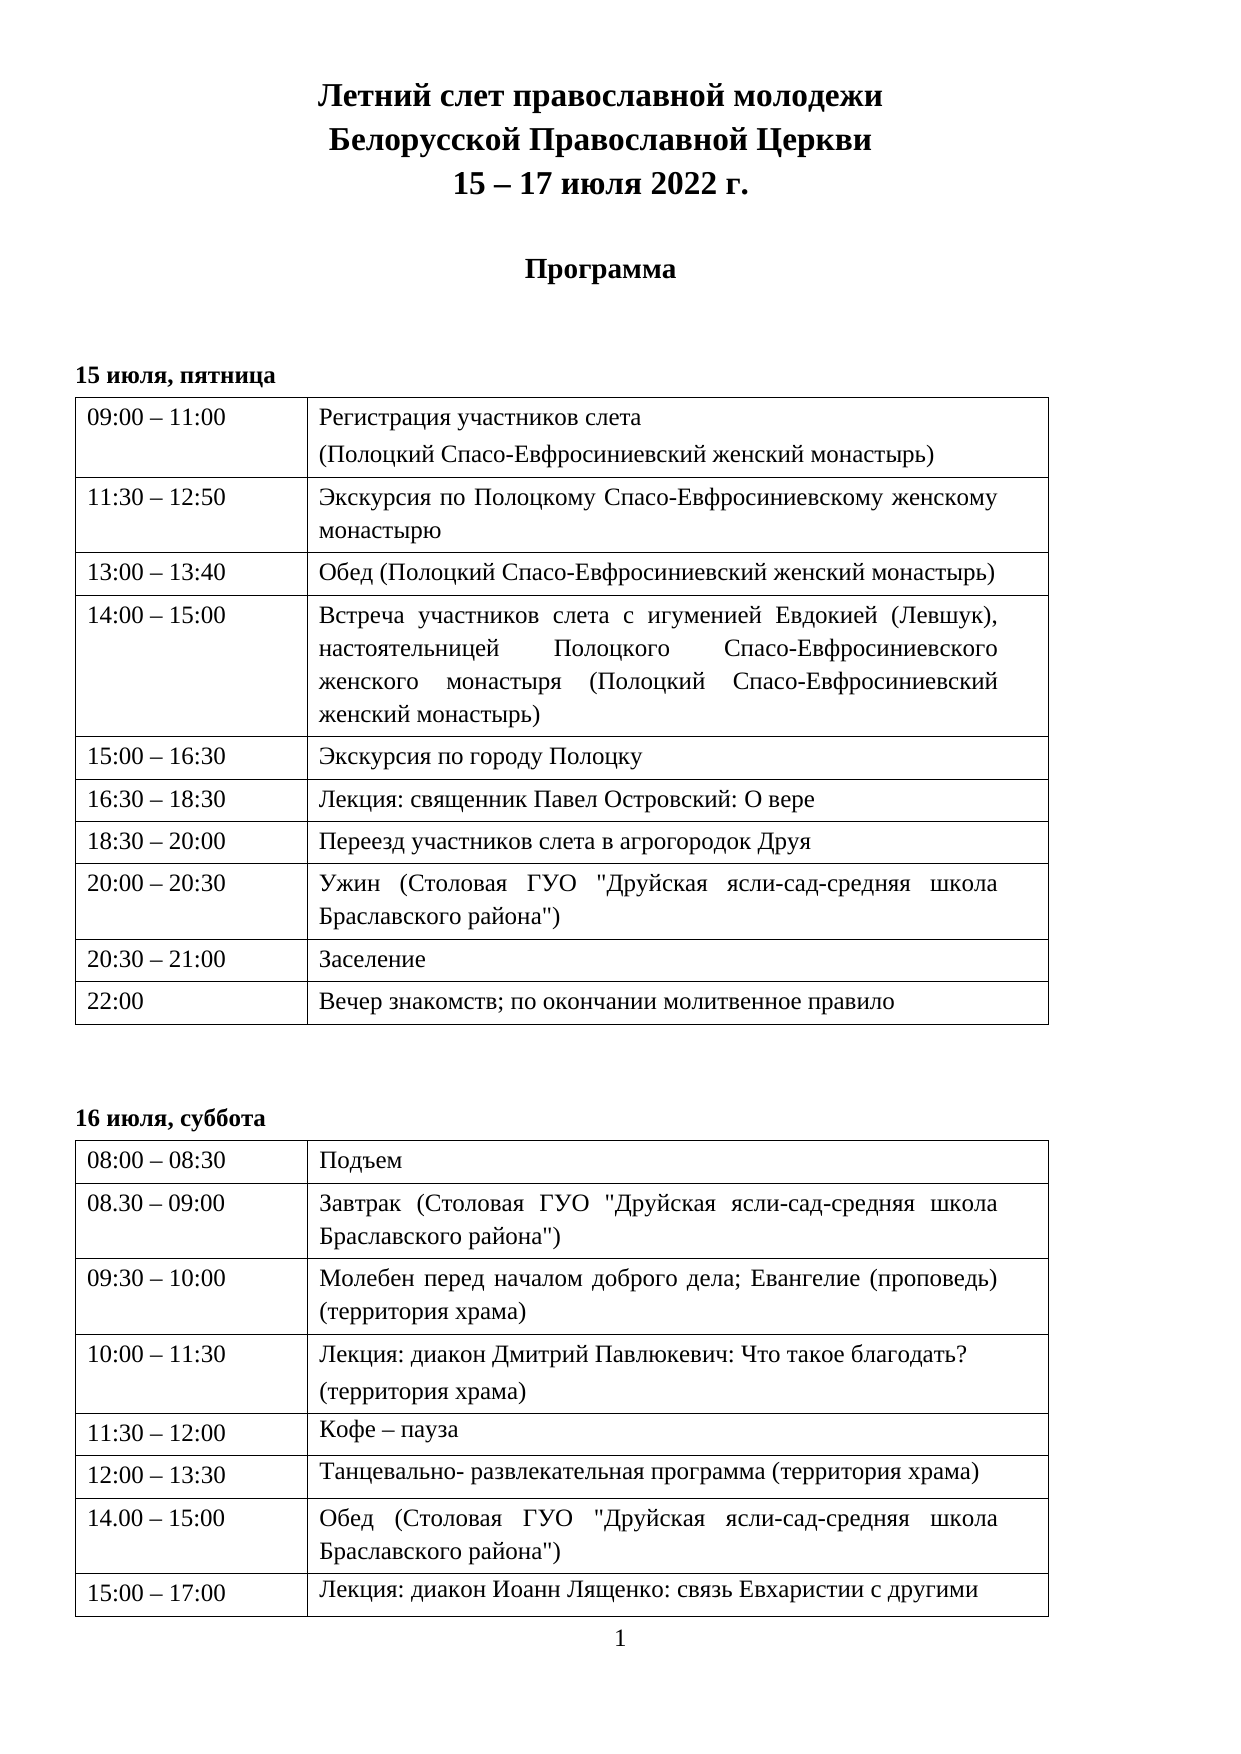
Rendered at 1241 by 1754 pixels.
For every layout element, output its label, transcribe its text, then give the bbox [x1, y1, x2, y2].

table_cell 14.00 – 15:00 [76, 1499, 307, 1573]
table_cell Обед (Полоцкий Спасо-Евфросиниевский женский монастырь) [308, 553, 1048, 594]
table_cell 08.30 – 09:00 [76, 1184, 307, 1258]
table_cell 20:00 – 20:30 [76, 864, 307, 939]
text Белорусской Православной Церкви 15 – 17 июля 2022 г. [75, 119, 1126, 201]
table_cell 10:00 – 11:30 [76, 1335, 307, 1413]
table_cell Экскурсия по городу Полоцку [308, 737, 1048, 778]
table_cell 13:00 – 13:40 [76, 553, 307, 594]
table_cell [308, 1574, 1048, 1616]
table_cell Переезд участников слета в агрогородок Друя [308, 822, 1048, 863]
text Программа [75, 251, 1126, 285]
table_cell Лекция: священник Павел Островский: О вере [308, 780, 1048, 821]
table_cell 22:00 [76, 982, 307, 1023]
table_cell Обед (Столовая ГУО "Друйская ясли-сад-средняя школа Браславского района") [308, 1499, 1048, 1573]
table_cell 11:30 – 12:50 [76, 478, 307, 552]
text 15 июля, пятница [75, 360, 1126, 389]
table_header Подъем [308, 1141, 1048, 1183]
table_cell 16:30 – 18:30 [76, 780, 307, 821]
table_cell 14:00 – 15:00 [76, 596, 307, 736]
table_cell Кофе – пауза [308, 1414, 1048, 1455]
table_cell 09:30 – 10:00 [76, 1259, 307, 1333]
table_cell 11:30 – 12:00 [76, 1414, 307, 1455]
table_cell Лекция: диакон Дмитрий Павлюкевич: Что такое благодать? (территория храма) [308, 1335, 1048, 1413]
table_cell 18:30 – 20:00 [76, 822, 307, 863]
table_cell Экскурсия по Полоцкому Спасо-Евфросиниевскому женскому монастырю [308, 478, 1048, 552]
text 16 июля, суббота [75, 1103, 1126, 1132]
table_cell Заселение [308, 940, 1048, 981]
text Летний слет православной молодежи [75, 75, 1126, 113]
table_cell Вечер знакомств; по окончании молитвенное правило [308, 982, 1048, 1023]
table_header Регистрация участников слета (Полоцкий Спасо-Евфросиниевский женский монастырь) [308, 398, 1048, 477]
table_cell Танцевально- развлекательная программа (территория храма) [308, 1456, 1048, 1498]
table_cell 12:00 – 13:30 [76, 1456, 307, 1498]
table_cell Завтрак (Столовая ГУО "Друйская ясли-сад-средняя школа Браславского района") [308, 1184, 1048, 1258]
table_header 09:00 – 11:00 [76, 398, 307, 477]
table_cell 15:00 – 16:30 [76, 737, 307, 778]
table_cell 15:00 – 17:00 [76, 1574, 307, 1616]
table_cell Молебен перед началом доброго дела; Евангелие (проповедь) (территория храма) [308, 1259, 1048, 1333]
table_header 08:00 – 08:30 [76, 1141, 307, 1183]
table_cell 20:30 – 21:00 [76, 940, 307, 981]
table_cell Встреча участников слета с игуменией Евдокией (Левшук), настоятельницей Полоцкого Спасо-Евфросиниевского женского монастыря (Полоцкий Спасо-Евфросиниевский женский монастырь) [308, 596, 1048, 736]
table_cell Ужин (Столовая ГУО "Друйская ясли-сад-средняя школа Браславского района") [308, 864, 1048, 939]
